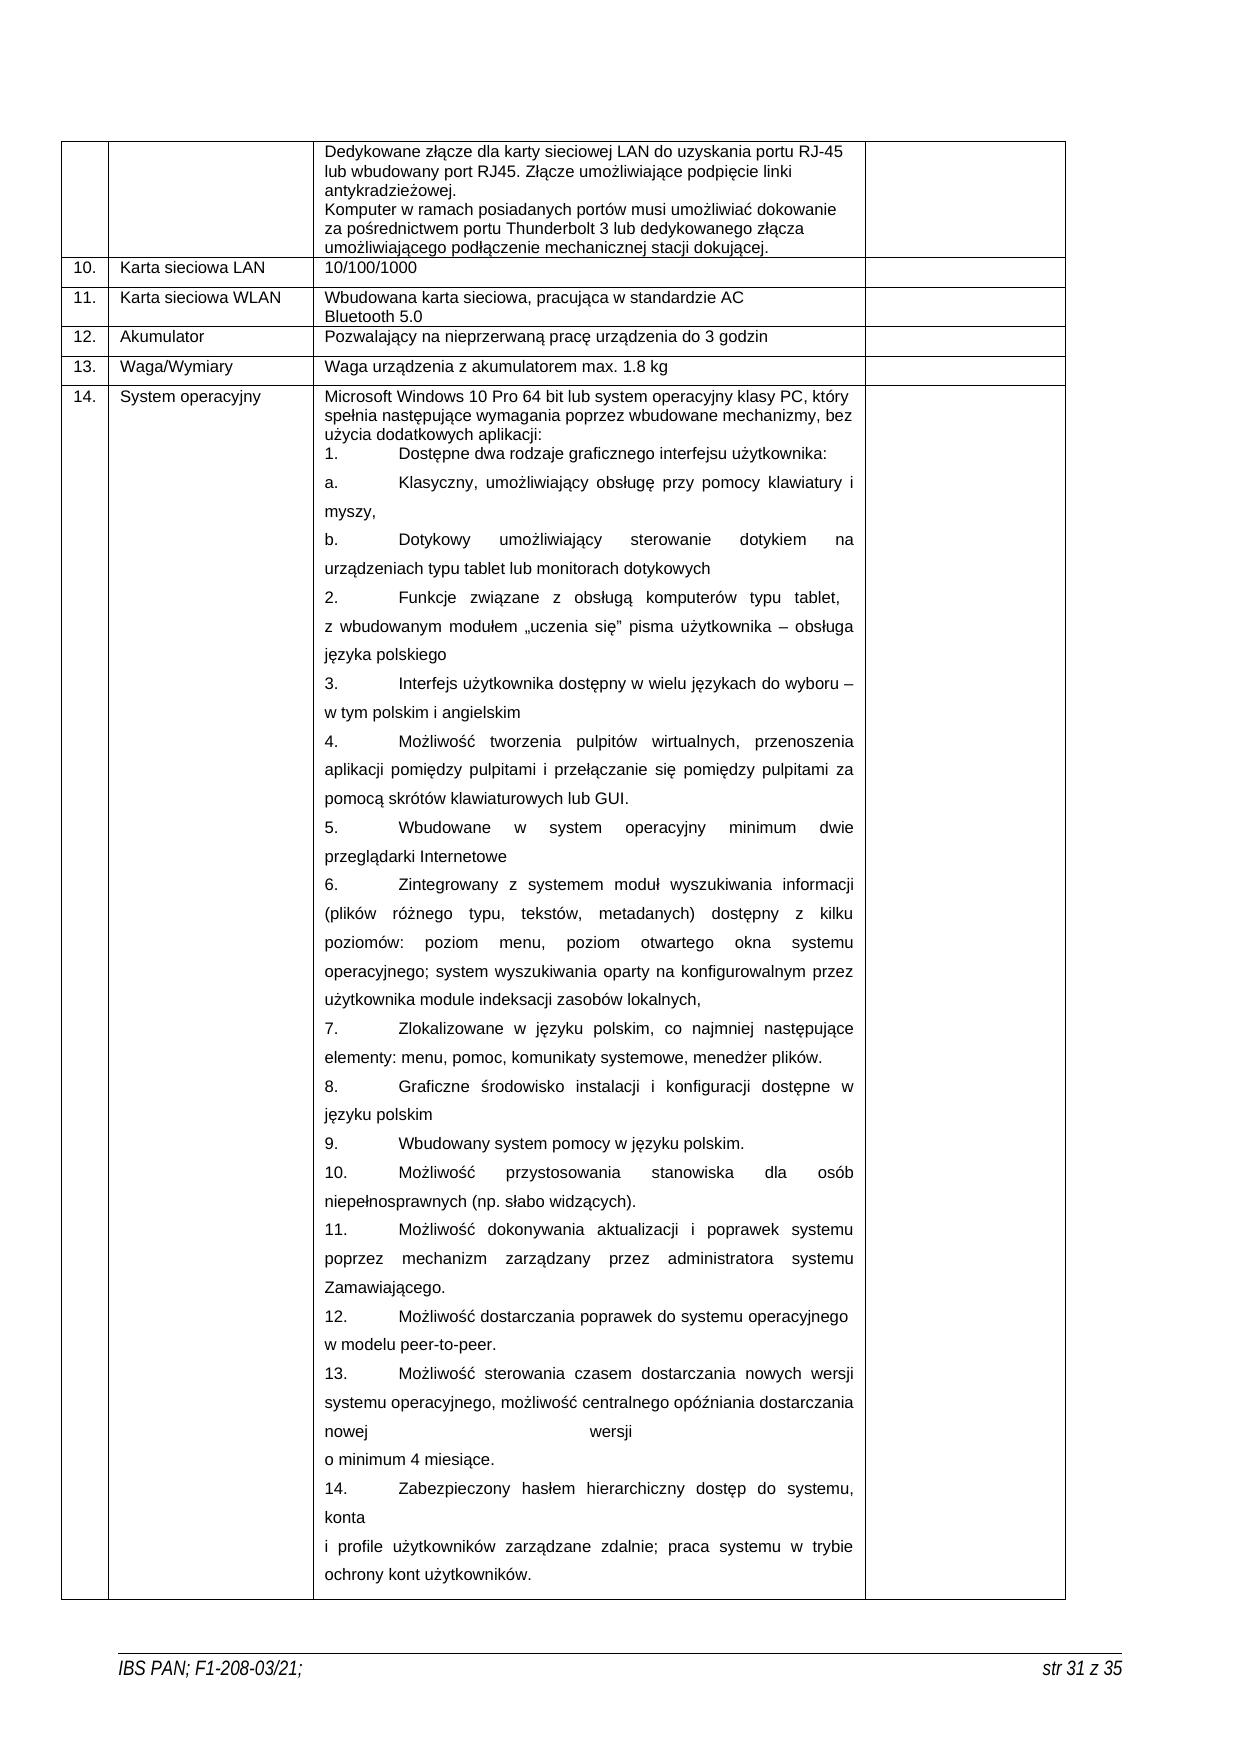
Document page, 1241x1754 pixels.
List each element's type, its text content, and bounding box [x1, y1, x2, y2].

table_cell [62, 288, 108, 326]
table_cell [109, 142, 313, 257]
table_cell [866, 258, 1065, 287]
table_cell [62, 327, 108, 356]
table_cell Karta sieciowa WLAN [109, 288, 313, 326]
table_cell System operacyjny [109, 386, 313, 1598]
table_cell Wbudowana karta sieciowa, pracująca w standardzie AC Bluetooth 5.0 [314, 288, 865, 326]
table_cell Karta sieciowa LAN [109, 258, 313, 287]
table_cell [866, 357, 1065, 385]
table_cell Pozwalający na nieprzerwaną pracę urządzenia do 3 godzin [314, 327, 865, 356]
table_cell [62, 357, 108, 385]
table_cell [866, 386, 1065, 1598]
table_cell [866, 327, 1065, 356]
table_cell [866, 288, 1065, 326]
table_cell [866, 142, 1065, 257]
table_cell Waga/Wymiary [109, 357, 313, 385]
table_cell 10/100/1000 [314, 258, 865, 287]
table_cell [62, 142, 108, 257]
table_cell Waga urządzenia z akumulatorem max. 1.8 kg [314, 357, 865, 385]
table_cell Akumulator [109, 327, 313, 356]
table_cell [314, 142, 865, 257]
table_cell [62, 386, 108, 1598]
table_cell [62, 258, 108, 287]
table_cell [314, 386, 865, 1598]
